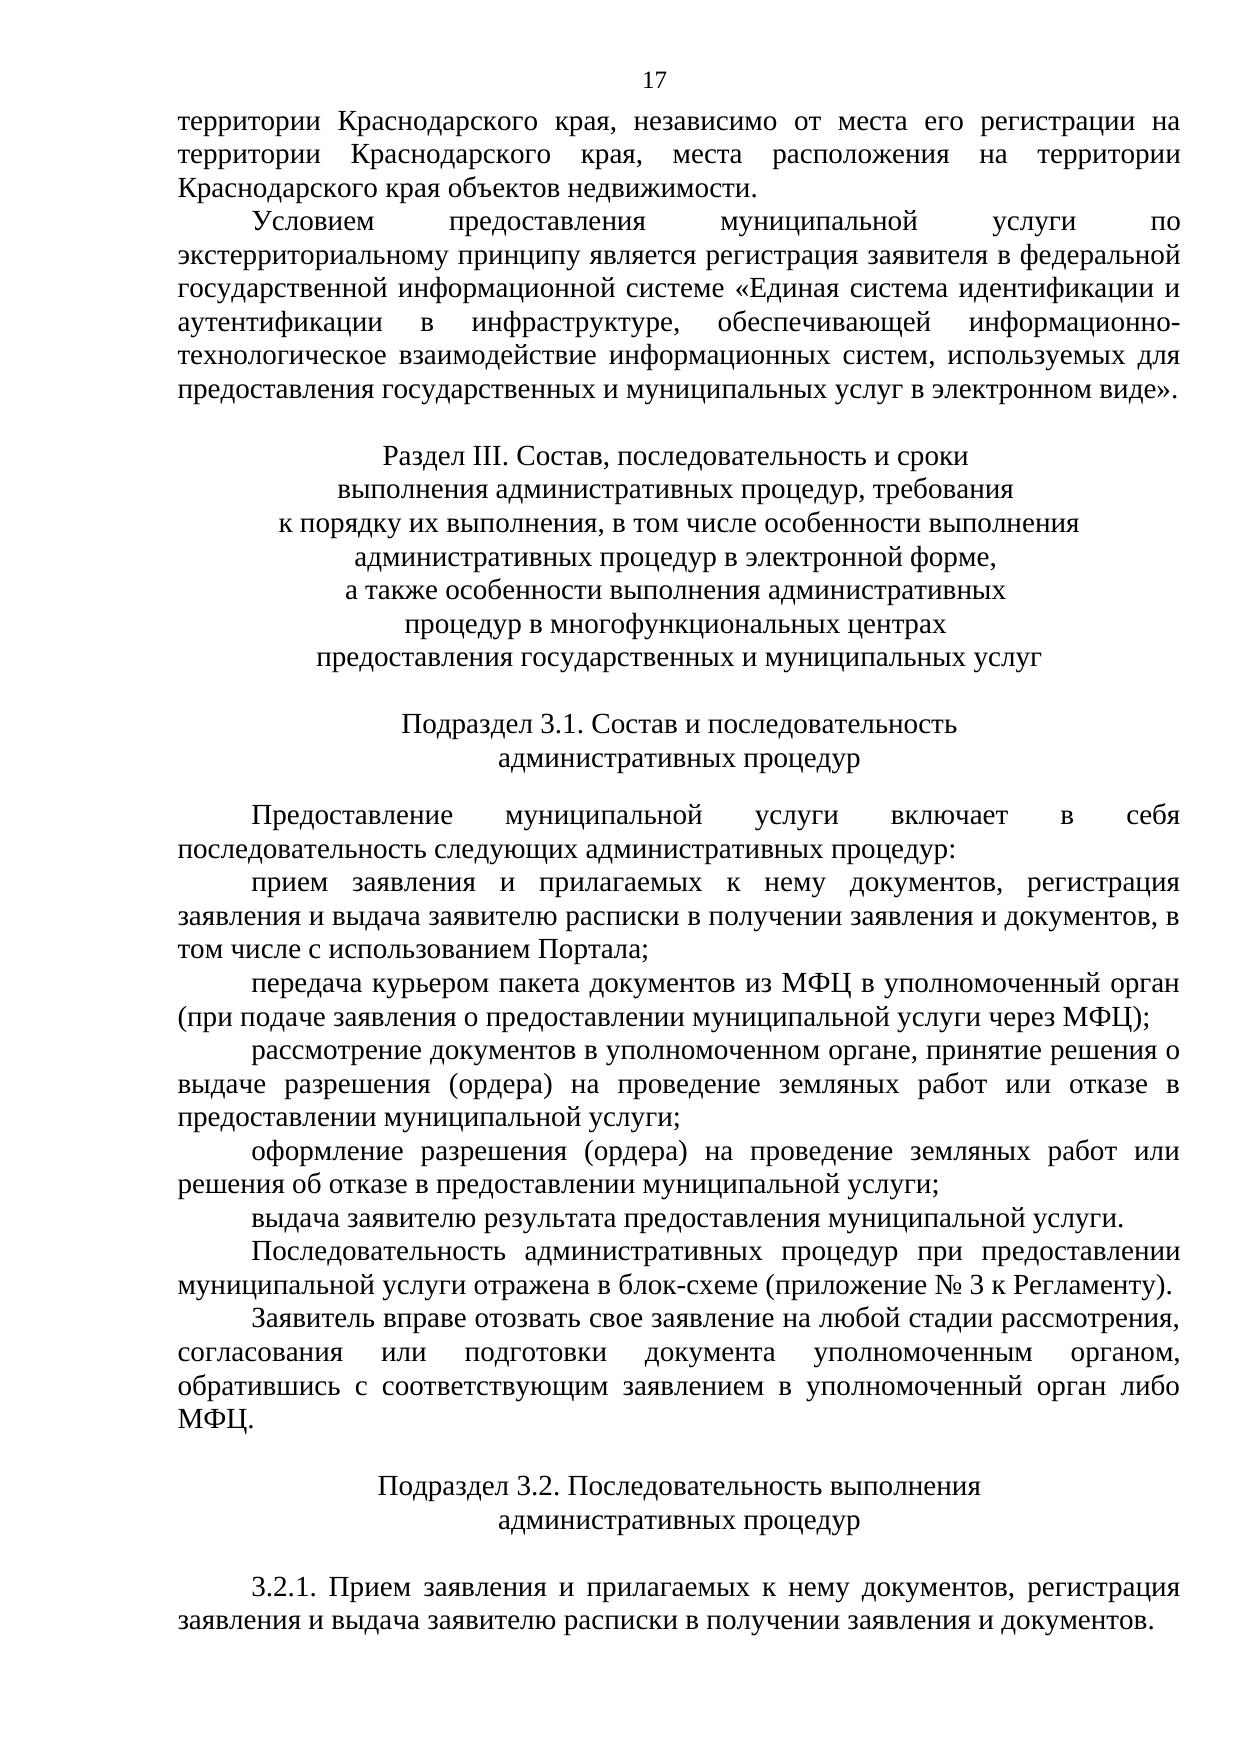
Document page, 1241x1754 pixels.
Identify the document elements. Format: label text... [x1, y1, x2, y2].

text 3.2.1. Прием заявления и прилагаемых к нему документов, регистрация заявления и выдача заявителю расписки в получении заявления и документов. [177, 1569, 1181, 1636]
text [177, 103, 1181, 203]
text Условием предоставления муниципальной услуги по экстерриториальному принципу является регистрация заявителя в федеральной государственной информационной системе «Единая система идентификации и аутентификации в инфраструктуре, обеспечивающей информационно-технологическое взаимодействие информационных систем, используемых для предоставления государственных и муниципальных услуг в электронном виде». [177, 203, 1181, 404]
text административных процедур [177, 1502, 1181, 1535]
text рассмотрение документов в уполномоченном органе, принятие решения о выдаче разрешения (ордера) на проведение земляных работ или отказе в предоставлении муниципальной услуги; [177, 1032, 1181, 1133]
text прием заявления и прилагаемых к нему документов, регистрация заявления и выдача заявителю расписки в получении заявления и документов, в том числе с использованием Портала; [177, 864, 1181, 965]
text Последовательность административных процедур при предоставлении муниципальной услуги отражена в блок-схеме (приложение № 3 к Регламенту). [177, 1233, 1181, 1301]
text Раздел III. Состав, последовательность и сроки выполнения административных процедур, требования к порядку их выполнения, в том числе особенности выполнения административных процедур в электронной форме, а также особенности выполнения административных процедур в многофункциональных центрах предоставления государственных и муниципальных услуг [177, 438, 1181, 673]
text Подраздел 3.2. Последовательность выполнения [177, 1468, 1181, 1502]
text оформление разрешения (ордера) на проведение земляных работ или решения об отказе в предоставлении муниципальной услуги; [177, 1133, 1181, 1200]
text выдача заявителю результата предоставления муниципальной услуги. [177, 1200, 1181, 1233]
text передача курьером пакета документов из МФЦ в уполномоченный орган (при подаче заявления о предоставлении муниципальной услуги через МФЦ); [177, 965, 1181, 1032]
text Предоставление муниципальной услуги включает в себя последовательность следующих административных процедур: [177, 797, 1181, 864]
text Подраздел 3.1. Состав и последовательность административных процедур [177, 706, 1181, 773]
text Заявитель вправе отозвать свое заявление на любой стадии рассмотрения, согласования или подготовки документа уполномоченным органом, обратившись с соответствующим заявлением в уполномоченный орган либо МФЦ. [177, 1301, 1181, 1435]
